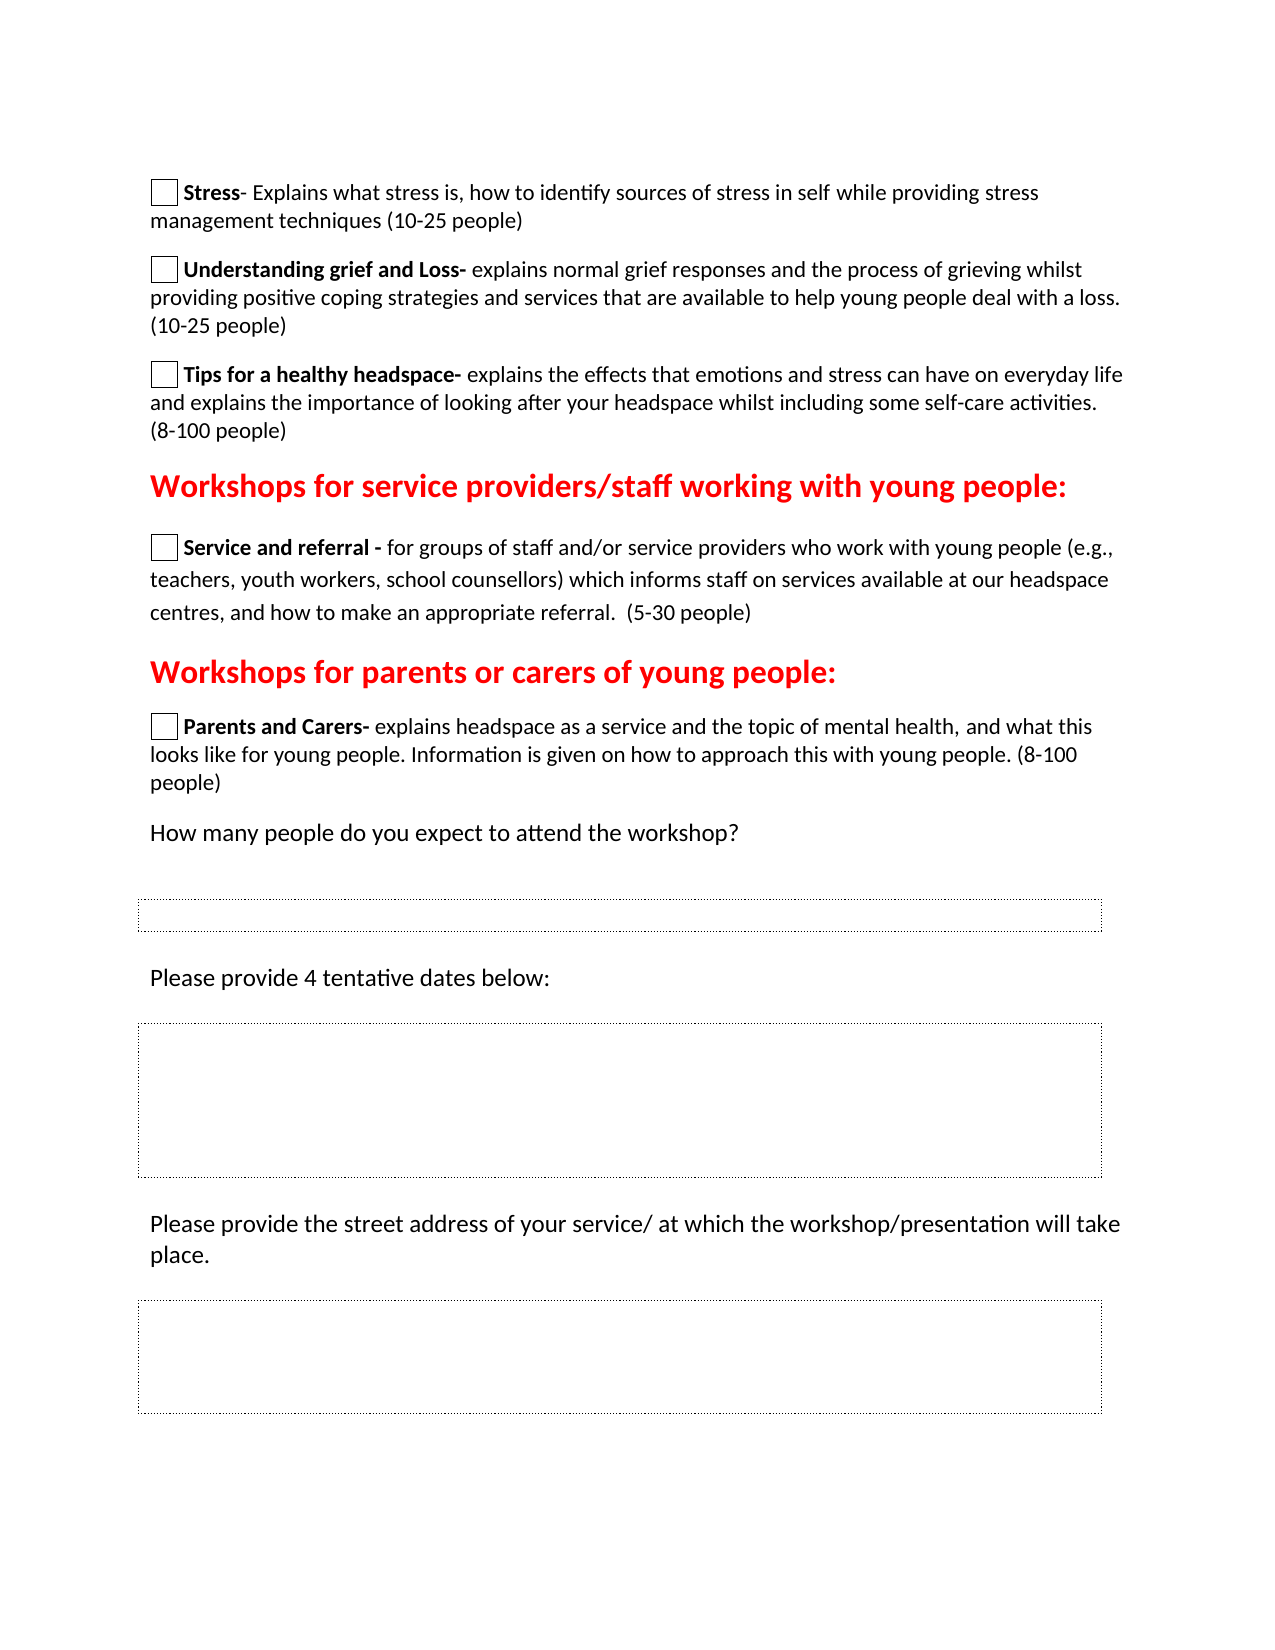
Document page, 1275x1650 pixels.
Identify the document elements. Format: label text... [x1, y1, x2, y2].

text How many people do you expect to attend the workshop? [150, 817, 1125, 848]
text Workshops for parents or carers of young people: [150, 651, 1125, 692]
text Tips for a healthy headspace- explains the effects that emotions and stress can have on everyday life and explains the importance of looking after your headspace whilst including some self-care activities. (8-100 people) [150, 360, 1125, 444]
text Parents and Carers- explains headspace as a service and the topic of mental health, and what this looks like for young people. Information is given on how to approach this with young people. (8-100 people) [150, 712, 1125, 796]
text Service and referral - for groups of staff and/or service providers who work with young people (e.g., teachers, youth workers, school counsellors) which informs staff on services available at our headspace centres, and how to make an appropriate referral. (5-30 people) [150, 533, 1125, 626]
text Understanding grief and Loss- explains normal grief responses and the process of grieving whilst providing positive coping strategies and services that are available to help young people deal with a loss. (10-25 people) [150, 255, 1125, 339]
text Please provide the street address of your service/ at which the workshop/presentation will take place. [150, 1208, 1125, 1269]
table_header [139, 899, 1101, 931]
table_header [139, 1300, 1101, 1413]
table_header [139, 1023, 1101, 1177]
text Workshops for service providers/staff working with young people: [150, 465, 1125, 505]
text Please provide 4 tentative dates below: [150, 962, 1125, 993]
text Stress- Explains what stress is, how to identify sources of stress in self while providing stress management techniques (10-25 people) [150, 178, 1125, 234]
